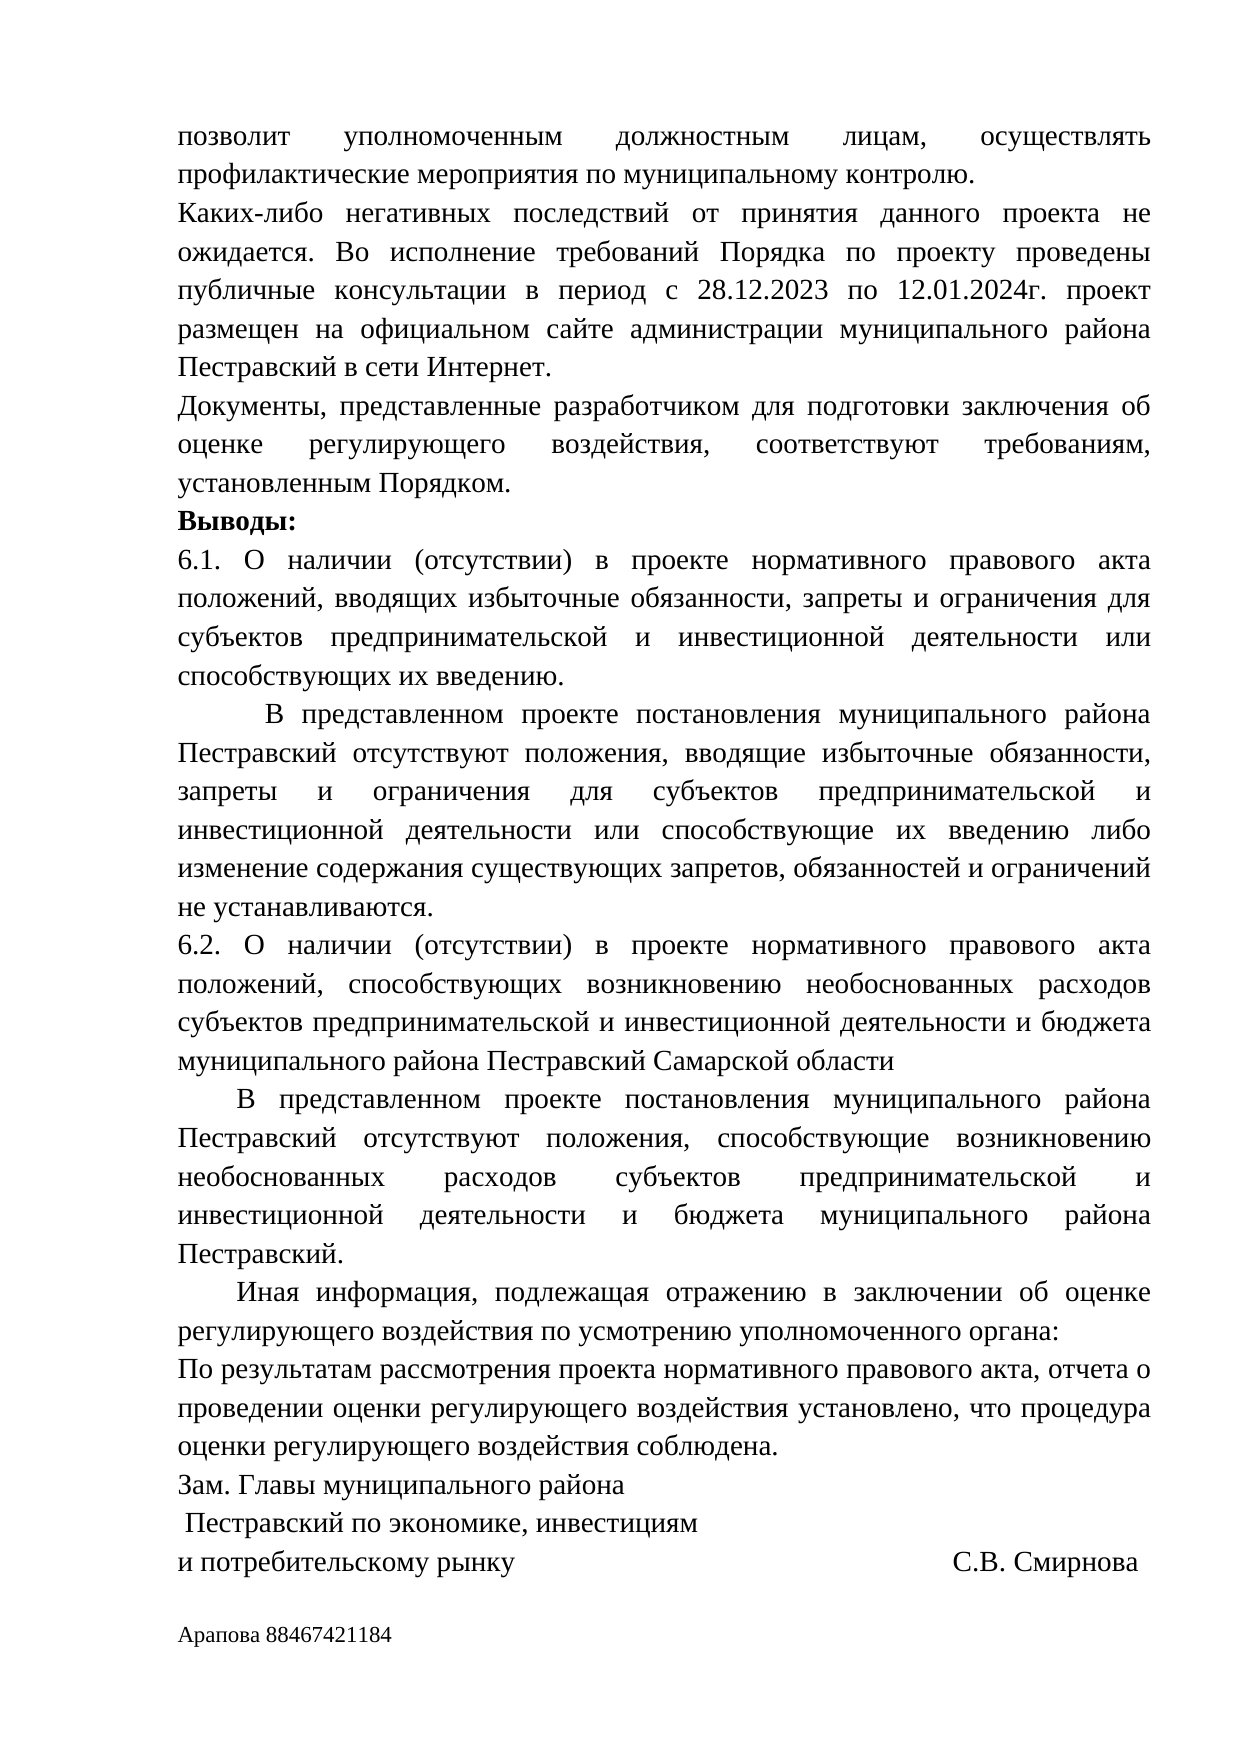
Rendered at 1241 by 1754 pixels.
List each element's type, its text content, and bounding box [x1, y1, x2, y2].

text Зам. Главы муниципального района [177, 1467, 1152, 1501]
text Арапова 88467421184 [177, 1621, 1152, 1648]
text 6.1. О наличии (отсутствии) в проекте нормативного правового акта положений, вводящих избыточные обязанности, запреты и ограничения для субъектов предпринимательской и инвестиционной деятельности или способствующих их введению. [177, 542, 1152, 691]
text По результатам рассмотрения проекта нормативного правового акта, отчета о проведении оценки регулирующего воздействия установлено, что процедура оценки регулирующего воздействия соблюдена. [177, 1351, 1152, 1462]
text Пестравский по экономике, инвестициям [177, 1506, 1152, 1539]
text Иная информация, подлежащая отражению в заключении об оценке регулирующего воздействия по усмотрению уполномоченного органа: [177, 1274, 1152, 1346]
text 6.2. О наличии (отсутствии) в проекте нормативного правового акта положений, способствующих возникновению необоснованных расходов субъектов предпринимательской и инвестиционной деятельности и бюджета муниципального района Пестравский Самарской области [177, 927, 1152, 1077]
text В представленном проекте постановления муниципального района Пестравский отсутствуют положения, вводящие избыточные обязанности, запреты и ограничения для субъектов предпринимательской и инвестиционной деятельности или способствующие их введению либо изменение содержания существующих запретов, обязанностей и ограничений не устанавливаются. [177, 696, 1152, 922]
text Выводы: [177, 503, 1152, 537]
text Каких-либо негативных последствий от принятия данного проекта не ожидается. Во исполнение требований Порядка по проекту проведены публичные консультации в период с 28.12.2023 по 12.01.2024г. проект размещен на официальном сайте администрации муниципального района Пестравский в сети Интернет. [177, 195, 1152, 383]
text Документы, представленные разработчиком для подготовки заключения об оценке регулирующего воздействия, соответствуют требованиям, установленным Порядком. [177, 388, 1152, 498]
text В представленном проекте постановления муниципального района Пестравский отсутствуют положения, способствующие возникновению необоснованных расходов субъектов предпринимательской и инвестиционной деятельности и бюджета муниципального района Пестравский. [177, 1082, 1152, 1269]
text и потребительскому рынку С.В. Смирнова [177, 1544, 1152, 1578]
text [177, 118, 1152, 190]
